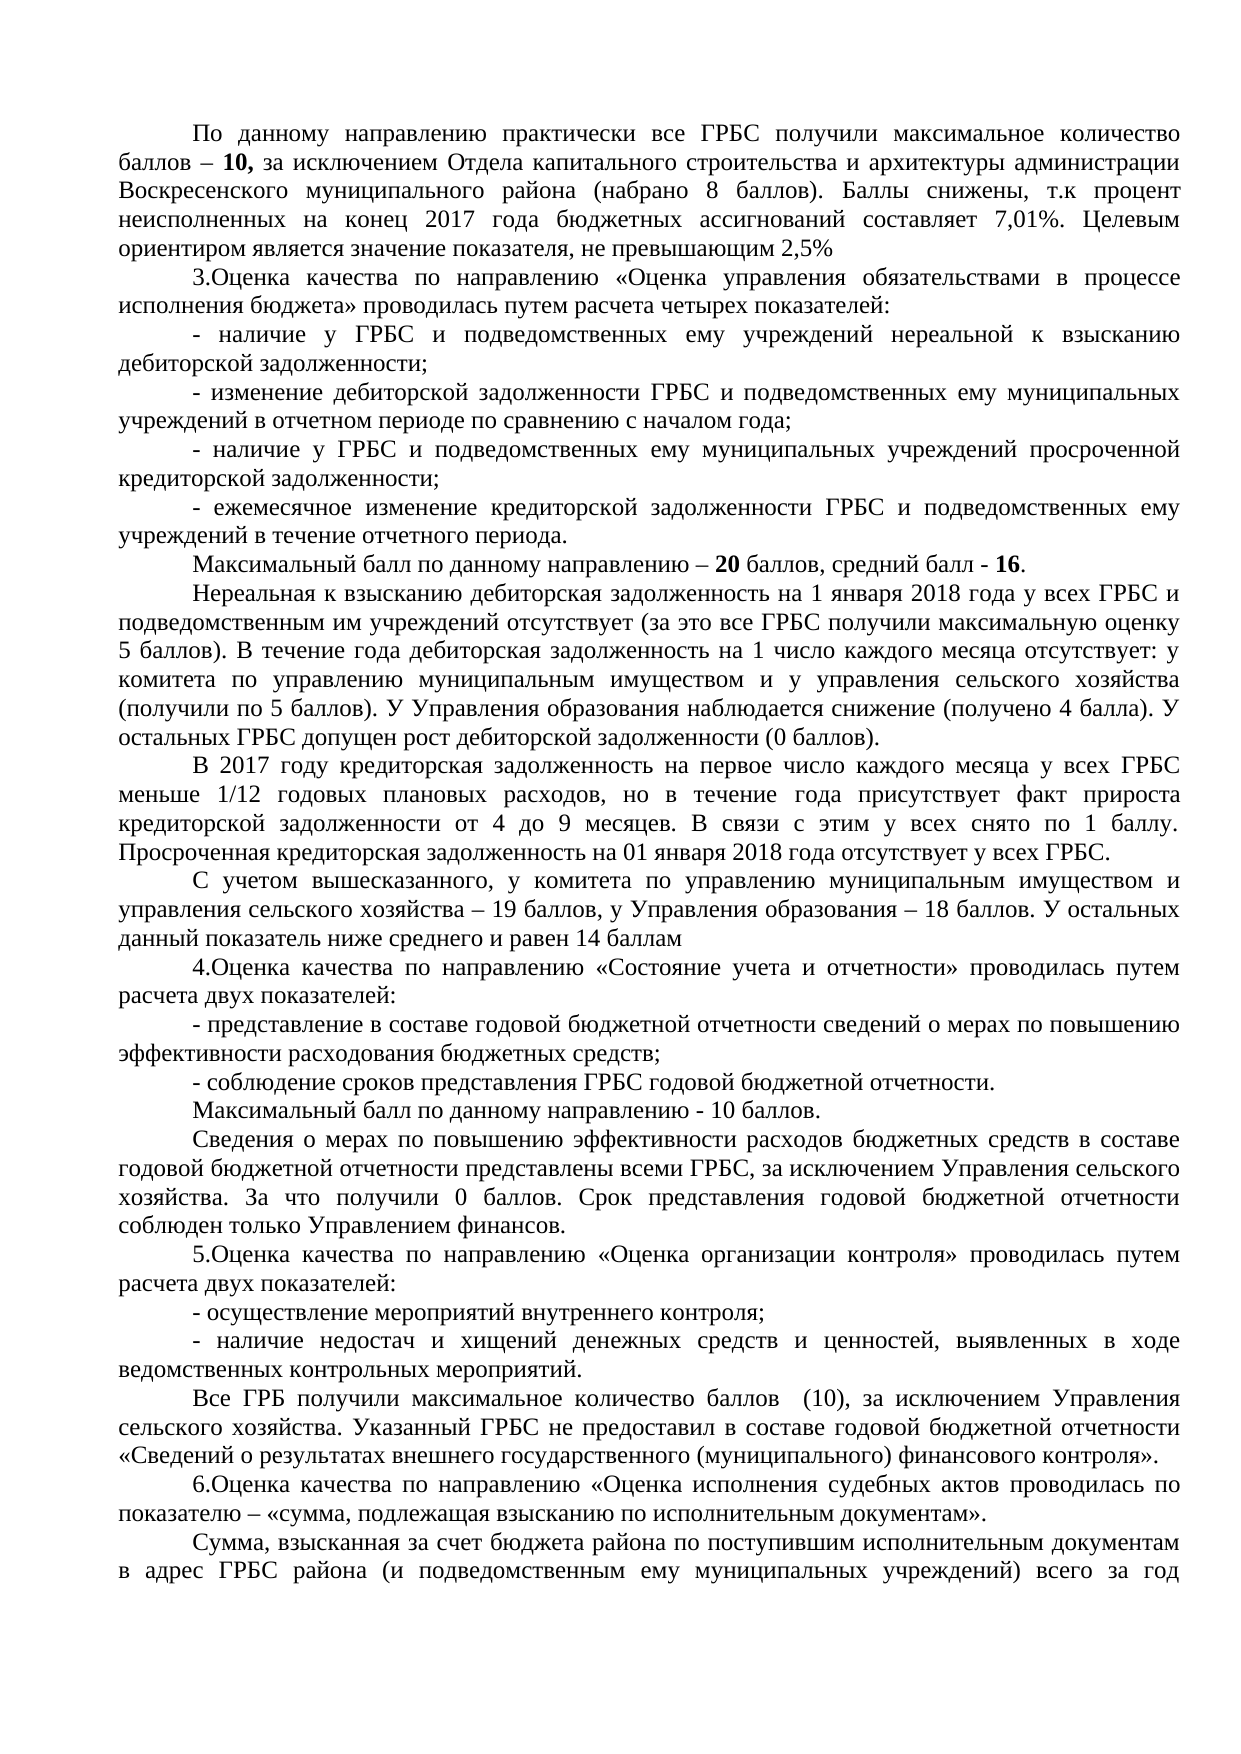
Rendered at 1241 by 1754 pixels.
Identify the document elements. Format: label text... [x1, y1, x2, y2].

text В 2017 году кредиторская задолженность на первое число каждого месяца у всех ГРБС меньше 1/12 годовых плановых расходов, но в течение года присутствует факт прироста кредиторской задолженности от 4 до 9 месяцев. В связи с этим у всех снято по 1 баллу. Просроченная кредиторская задолженность на 01 января 2018 года отсутствует у всех ГРБС. [118, 751, 1181, 866]
text - ежемесячное изменение кредиторской задолженности ГРБС и подведомственных ему учреждений в течение отчетного периода. [118, 492, 1181, 549]
text - наличие у ГРБС и подведомственных ему учреждений нереальной к взысканию дебиторской задолженности; [118, 319, 1181, 377]
text - соблюдение сроков представления ГРБС годовой бюджетной отчетности. [118, 1067, 1181, 1096]
text - осуществление мероприятий внутреннего контроля; [118, 1297, 1181, 1326]
text С учетом вышесказанного, у комитета по управлению муниципальным имуществом и управления сельского хозяйства – 19 баллов, у Управления образования – 18 баллов. У остальных данный показатель ниже среднего и равен 14 баллам [118, 866, 1181, 952]
text Максимальный балл по данному направлению – 20 баллов, средний балл - 16. [118, 549, 1181, 578]
text Все ГРБ получили максимальное количество баллов (10), за исключением Управления сельского хозяйства. Указанный ГРБС не предоставил в составе годовой бюджетной отчетности «Сведений о результатах внешнего государственного (муниципального) финансового контроля». [118, 1383, 1181, 1469]
text Сведения о мерах по повышению эффективности расходов бюджетных средств в составе годовой бюджетной отчетности представлены всеми ГРБС, за исключением Управления сельского хозяйства. За что получили 0 баллов. Срок представления годовой бюджетной отчетности соблюден только Управлением финансов. [118, 1124, 1181, 1239]
text 5.Оценка качества по направлению «Оценка организации контроля» проводилась путем расчета двух показателей: [118, 1239, 1181, 1297]
text Максимальный балл по данному направлению - 10 баллов. [118, 1096, 1181, 1124]
text 4.Оценка качества по направлению «Состояние учета и отчетности» проводилась путем расчета двух показателей: [118, 952, 1181, 1009]
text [118, 1527, 1181, 1584]
text Нереальная к взысканию дебиторская задолженность на 1 января 2018 года у всех ГРБС и подведомственным им учреждений отсутствует (за это все ГРБС получили максимальную оценку 5 баллов). В течение года дебиторская задолженность на 1 число каждого месяца отсутствует: у комитета по управлению муниципальным имуществом и у управления сельского хозяйства (получили по 5 баллов). У Управления образования наблюдается снижение (получено 4 балла). У остальных ГРБС допущен рост дебиторской задолженности (0 баллов). [118, 578, 1181, 751]
text 6.Оценка качества по направлению «Оценка исполнения судебных актов проводилась по показателю – «сумма, подлежащая взысканию по исполнительным документам». [118, 1469, 1181, 1527]
text - представление в составе годовой бюджетной отчетности сведений о мерах по повышению эффективности расходования бюджетных средств; [118, 1009, 1181, 1067]
text - наличие недостач и хищений денежных средств и ценностей, выявленных в ходе ведомственных контрольных мероприятий. [118, 1326, 1181, 1383]
text По данному направлению практически все ГРБС получили максимальное количество баллов – 10, за исключением Отдела капитального строительства и архитектуры администрации Воскресенского муниципального района (набрано 8 баллов). Баллы снижены, т.к процент неисполненных на конец 2017 года бюджетных ассигнований составляет 7,01%. Целевым ориентиром является значение показателя, не превышающим 2,5% [118, 118, 1181, 262]
text - изменение дебиторской задолженности ГРБС и подведомственных ему муниципальных учреждений в отчетном периоде по сравнению с началом года; [118, 377, 1181, 434]
text - наличие у ГРБС и подведомственных ему муниципальных учреждений просроченной кредиторской задолженности; [118, 434, 1181, 492]
text 3.Оценка качества по направлению «Оценка управления обязательствами в процессе исполнения бюджета» проводилась путем расчета четырех показателей: [118, 262, 1181, 319]
